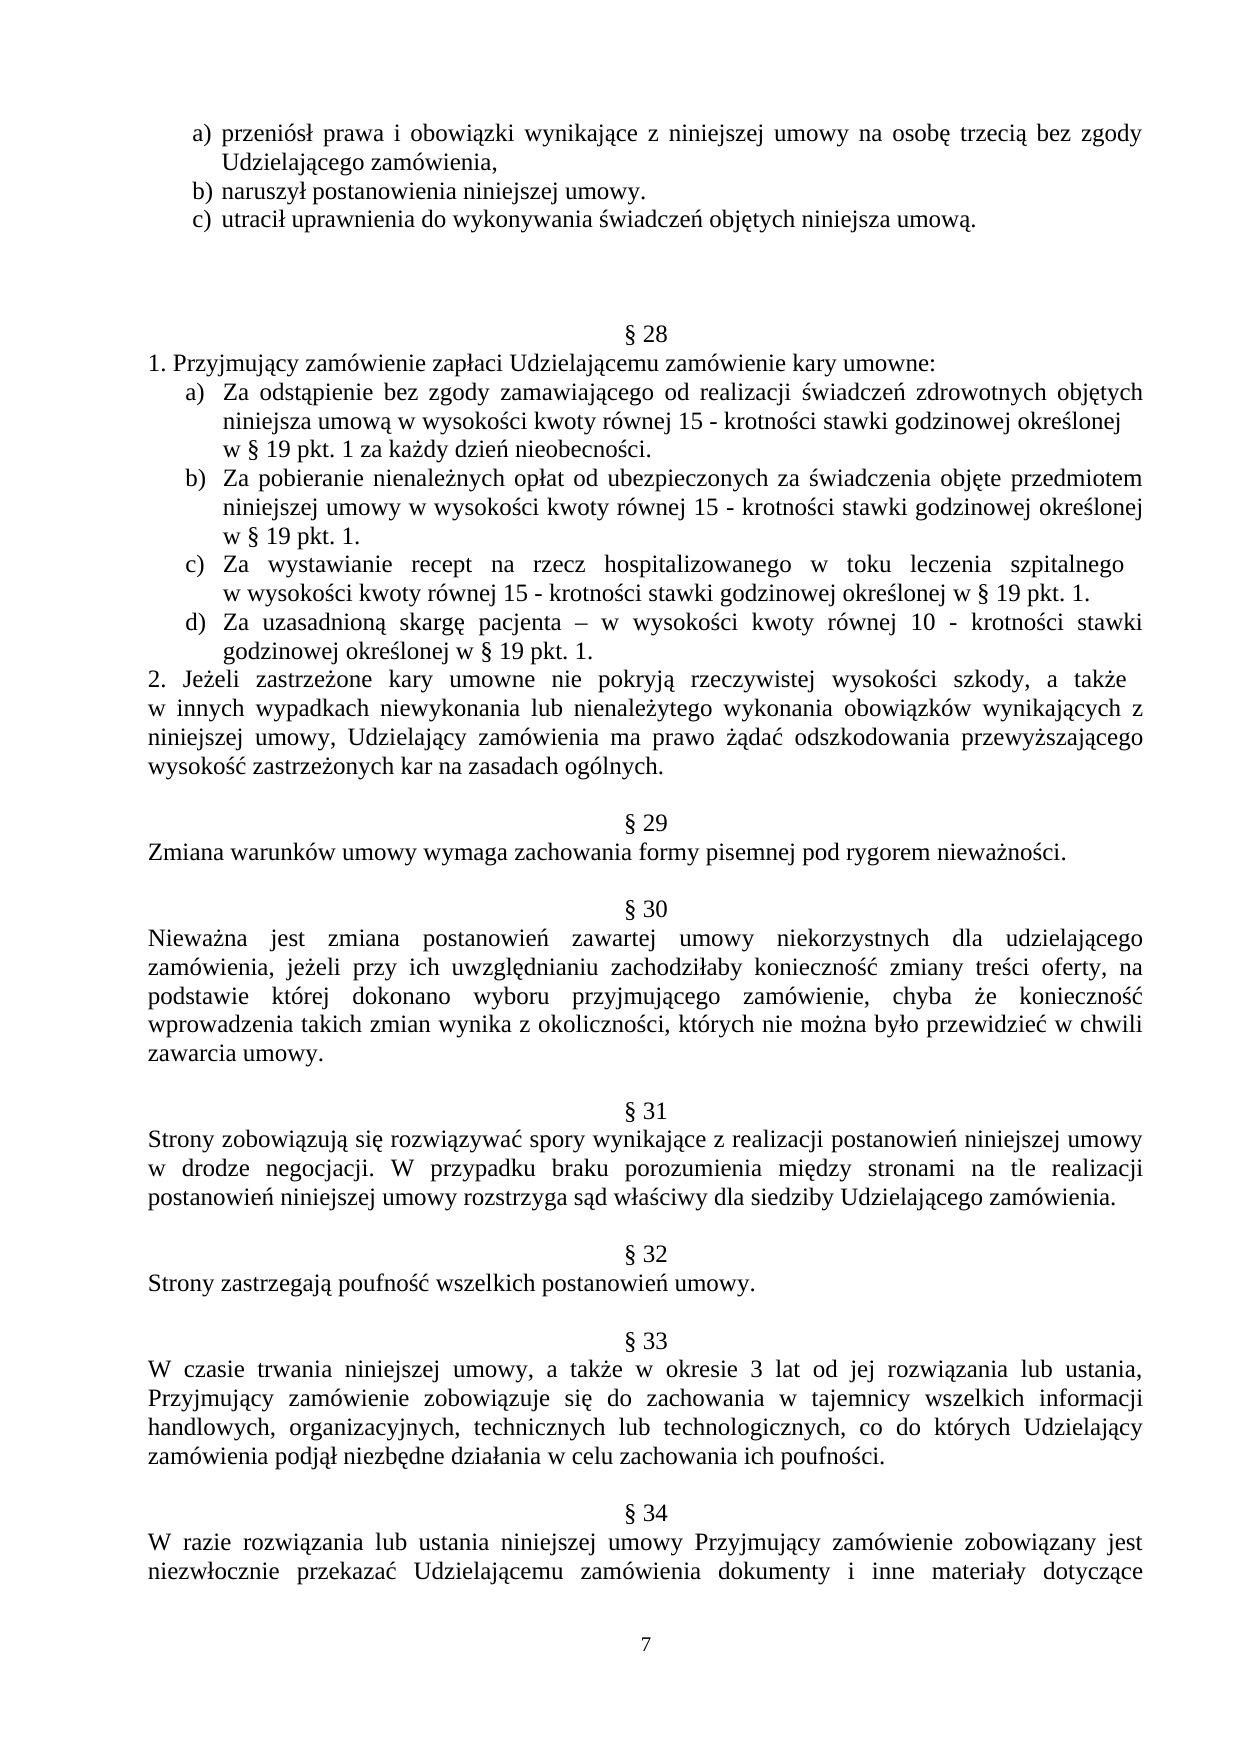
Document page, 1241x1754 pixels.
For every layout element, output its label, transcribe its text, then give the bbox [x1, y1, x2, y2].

text Nieważna jest zmiana postanowień zawartej umowy niekorzystnych dla udzielającego zamówienia, jeżeli przy ich uwzględnianiu zachodziłaby konieczność zmiany treści oferty, na podstawie której dokonano wyboru przyjmującego zamówienie, chyba że konieczność wprowadzenia takich zmian wynika z okoliczności, których nie można było przewidzieć w chwili zawarcia umowy. [148, 923, 1144, 1067]
list Za pobieranie nienależnych opłat od ubezpieczonych za świadczenia objęte przedmiotem niniejszej umowy w wysokości kwoty równej 15 - krotności stawki godzinowej określonej w § 19 pkt. 1. [185, 463, 1144, 549]
list Za wystawianie recept na rzecz hospitalizowanego w toku leczenia szpitalnego w wysokości kwoty równej 15 - krotności stawki godzinowej określonej w § 19 pkt. 1. [185, 549, 1144, 607]
text § 28 [148, 319, 1144, 348]
text Zmiana warunków umowy wymaga zachowania formy pisemnej pod rygorem nieważności. [148, 837, 1144, 866]
list naruszył postanowienia niniejszej umowy. [192, 176, 1144, 204]
text 2. Jeżeli zastrzeżone kary umowne nie pokryją rzeczywistej wysokości szkody, a także w innych wypadkach niewykonania lub nienależytego wykonania obowiązków wynikających z niniejszej umowy, Udzielający zamówienia ma prawo żądać odszkodowania przewyższającego wysokość zastrzeżonych kar na zasadach ogólnych. [148, 664, 1144, 779]
text § 33 [148, 1326, 1144, 1354]
text Strony zobowiązują się rozwiązywać spory wynikające z realizacji postanowień niniejszej umowy w drodze negocjacji. W przypadku braku porozumienia między stronami na tle realizacji postanowień niniejszej umowy rozstrzyga sąd właściwy dla siedziby Udzielającego zamówienia. [148, 1124, 1144, 1211]
list Za odstąpienie bez zgody zamawiającego od realizacji świadczeń zdrowotnych objętych niniejsza umową w wysokości kwoty równej 15 - krotności stawki godzinowej określonej [185, 377, 1144, 434]
text W czasie trwania niniejszej umowy, a także w okresie 3 lat od jej rozwiązania lub ustania, Przyjmujący zamówienie zobowiązuje się do zachowania w tajemnicy wszelkich informacji handlowych, organizacyjnych, technicznych lub technologicznych, co do których Udzielający zamówienia podjął niezbędne działania w celu zachowania ich poufności. [148, 1354, 1144, 1469]
list Za uzasadnioną skargę pacjenta – w wysokości kwoty równej 10 - krotności stawki godzinowej określonej w § 19 pkt. 1. [185, 607, 1144, 664]
text Strony zastrzegają poufność wszelkich postanowień umowy. [148, 1268, 1144, 1297]
text 1. Przyjmujący zamówienie zapłaci Udzielającemu zamówienie kary umowne: [148, 348, 1144, 377]
text § 31 [148, 1096, 1144, 1124]
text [148, 1527, 1144, 1584]
text § 30 [148, 894, 1144, 923]
text w § 19 pkt. 1 za każdy dzień nieobecności. [148, 434, 1144, 463]
text § 32 [148, 1239, 1144, 1268]
text § 34 [148, 1498, 1144, 1527]
text § 29 [148, 808, 1144, 837]
list utracił uprawnienia do wykonywania świadczeń objętych niniejsza umową. [192, 204, 1144, 233]
list przeniósł prawa i obowiązki wynikające z niniejszej umowy na osobę trzecią bez zgody Udzielającego zamówienia, [192, 118, 1144, 176]
